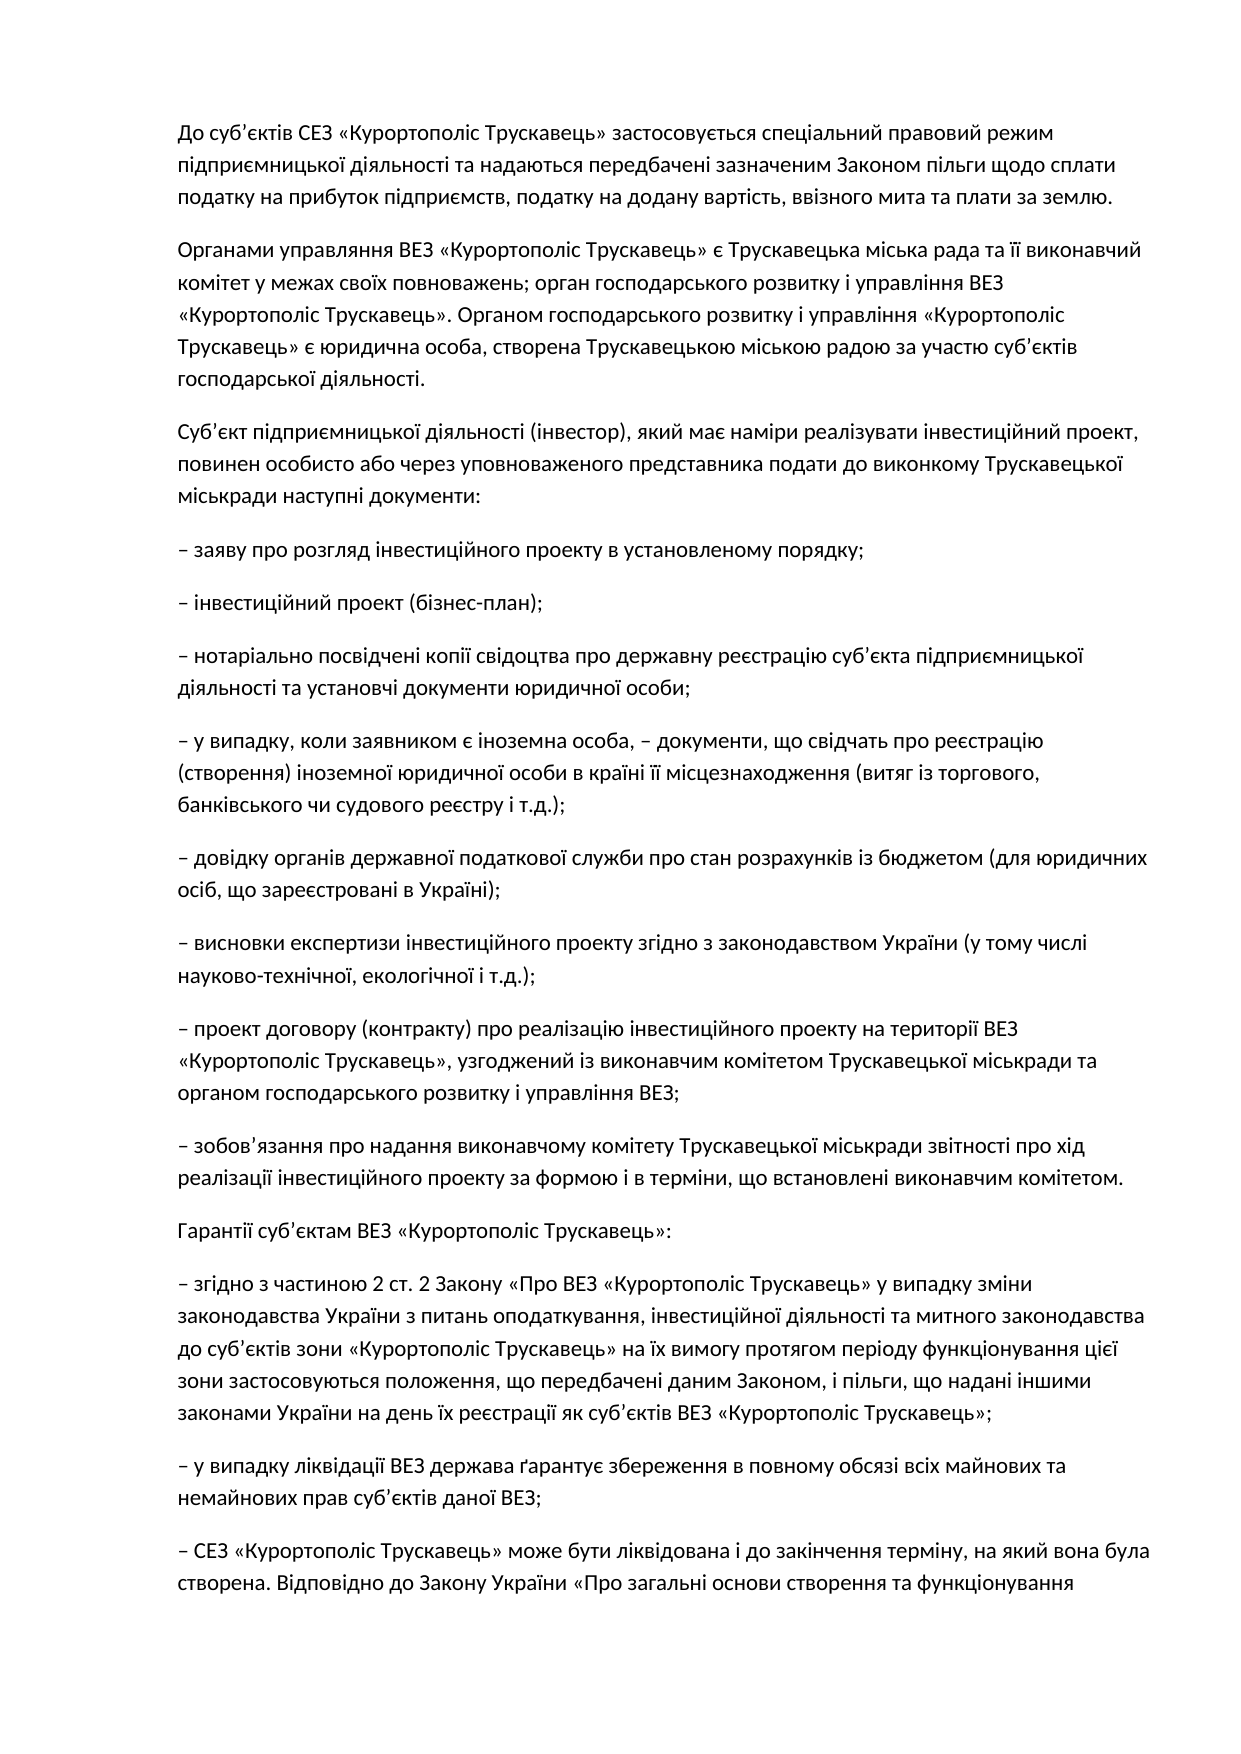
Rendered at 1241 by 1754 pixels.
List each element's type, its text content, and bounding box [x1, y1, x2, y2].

text – у випадку ліквідації ВЕЗ держава ґарантує збереження в повному обсязі всіх майнових та немайнових прав суб’єктів даної ВЕЗ; [177, 1451, 1152, 1511]
text – нотаріально посвідчені копії свідоцтва про державну реєстрацію суб’єкта підприємницької діяльності та установчі документи юридичної особи; [177, 641, 1152, 701]
text Суб’єкт підприємницької діяльності (інвестор), який має наміри реалізувати інвестиційний проект, повинен особисто або через уповноваженого представника подати до виконкому Трускавецької міськради наступні документи: [177, 417, 1152, 510]
text – проект договору (контракту) про реалізацію інвестиційного проекту на території ВЕЗ «Курортополіс Трускавець», узгоджений із виконавчим комітетом Трускавецької міськради та органом господарського розвитку і управління ВЕЗ; [177, 1014, 1152, 1106]
text Органами управляння ВЕЗ «Курортополіс Трускавець» є Трускавецька міська рада та її виконавчий комітет у межах своїх повноважень; орган господарського розвитку і управління ВЕЗ «Курортополіс Трускавець». Органом господарського розвитку і управління «Курортополіс Трускавець» є юридична особа, створена Трускавецькою міською радою за участю суб’єктів господарської діяльності. [177, 236, 1152, 392]
text Гарантії суб’єктам ВЕЗ «Курортополіс Трускавець»: [177, 1216, 1152, 1244]
text До суб’єктів СЕЗ «Курортополіс Трускавець» застосовується спеціальний правовий режим підприємницької діяльності та надаються передбачені зазначеним Законом пільги щодо сплати податку на прибуток підприємств, податку на додану вартість, ввізного мита та плати за землю. [177, 118, 1152, 211]
text – довідку органів державної податкової служби про стан розрахунків із бюджетом (для юридичних осіб, що зареєстровані в Україні); [177, 843, 1152, 903]
text – інвестиційний проект (бізнес-план); [177, 588, 1152, 616]
text – у випадку, коли заявником є іноземна особа, – документи, що свідчать про реєстрацію (створення) іноземної юридичної особи в країні її місцезнаходження (витяг із торгового, банківського чи судового реєстру і т.д.); [177, 726, 1152, 818]
text – зобов’язання про надання виконавчому комітету Трускавецької міськради звітності про хід реалізації інвестиційного проекту за формою і в терміни, що встановлені виконавчим комітетом. [177, 1131, 1152, 1191]
text – висновки експертизи інвестиційного проекту згідно з законодавством України (у тому числі науково-технічної, екологічної і т.д.); [177, 928, 1152, 989]
text – згідно з частиною 2 ст. 2 Закону «Про ВЕЗ «Курортополіс Трускавець» у випадку зміни законодавства України з питань оподаткування, інвестиційної діяльності та митного законодавства до суб’єктів зони «Курортополіс Трускавець» на їх вимогу протягом періоду функціонування цієї зони застосовуються положення, що передбачені даним Законом, і пільги, що надані іншими законами України на день їх реєстрації як суб’єктів ВЕЗ «Курортополіс Трускавець»; [177, 1269, 1152, 1426]
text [177, 1536, 1152, 1597]
text – заяву про розгляд інвестиційного проекту в установленому порядку; [177, 535, 1152, 563]
